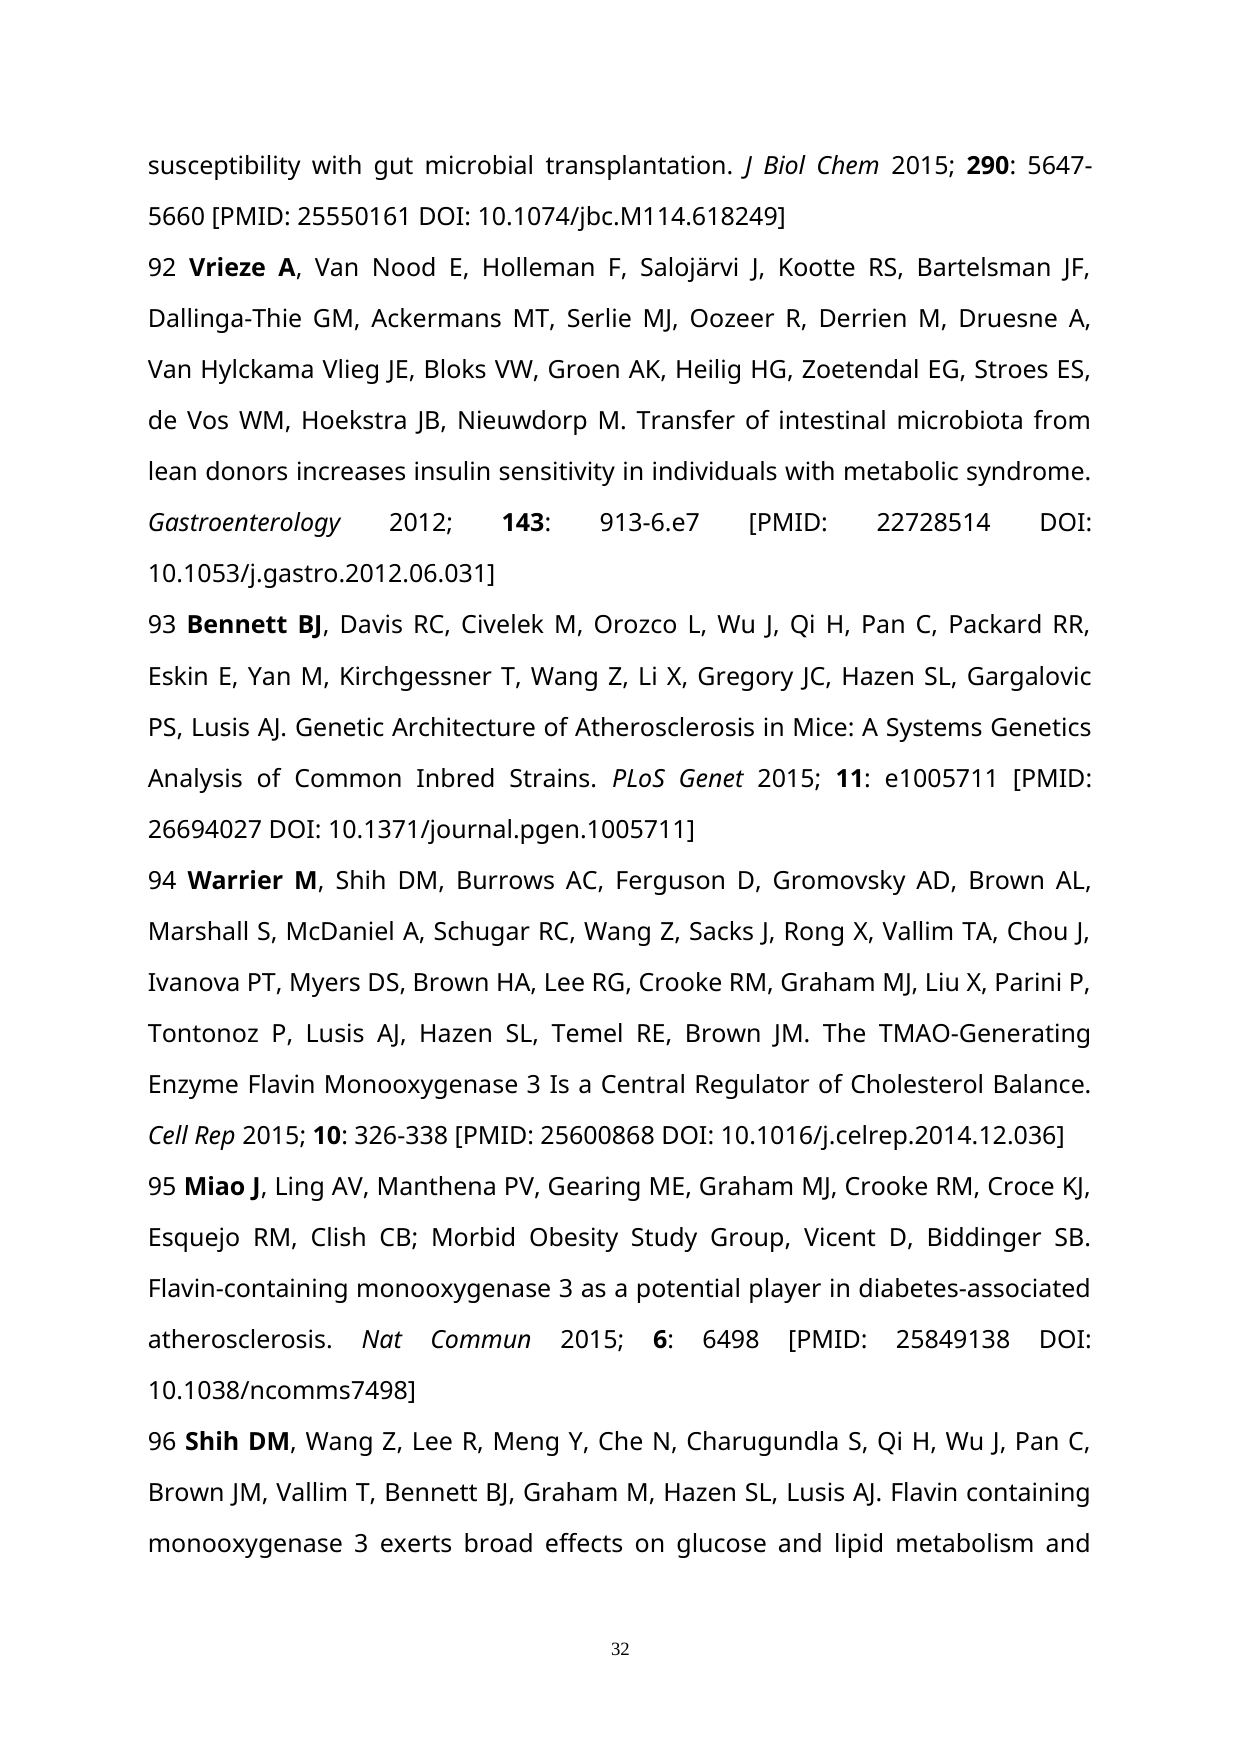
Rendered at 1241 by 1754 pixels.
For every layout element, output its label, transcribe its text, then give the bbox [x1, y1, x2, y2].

text 92 Vrieze A, Van Nood E, Holleman F, Salojärvi J, Kootte RS, Bartelsman JF, Dallinga-Thie GM, Ackermans MT, Serlie MJ, Oozeer R, Derrien M, Druesne A, Van Hylckama Vlieg JE, Bloks VW, Groen AK, Heilig HG, Zoetendal EG, Stroes ES, de Vos WM, Hoekstra JB, Nieuwdorp M. Transfer of intestinal microbiota from lean donors increases insulin sensitivity in individuals with metabolic syndrome. Gastroenterology 2012; 143: 913-6.e7 [PMID: 22728514 DOI: 10.1053/j.gastro.2012.06.031] [148, 250, 1092, 590]
text 95 Miao J, Ling AV, Manthena PV, Gearing ME, Graham MJ, Crooke RM, Croce KJ, Esquejo RM, Clish CB; Morbid Obesity Study Group, Vicent D, Biddinger SB. Flavin-containing monooxygenase 3 as a potential player in diabetes-associated atherosclerosis. Nat Commun 2015; 6: 6498 [PMID: 25849138 DOI: 10.1038/ncomms7498] [148, 1168, 1092, 1407]
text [148, 1424, 1092, 1560]
text 93 Bennett BJ, Davis RC, Civelek M, Orozco L, Wu J, Qi H, Pan C, Packard RR, Eskin E, Yan M, Kirchgessner T, Wang Z, Li X, Gregory JC, Hazen SL, Gargalovic PS, Lusis AJ. Genetic Architecture of Atherosclerosis in Mice: A Systems Genetics Analysis of Common Inbred Strains. PLoS Genet 2015; 11: e1005711 [PMID: 26694027 DOI: 10.1371/journal.pgen.1005711] [148, 607, 1092, 845]
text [148, 148, 1092, 233]
text 94 Warrier M, Shih DM, Burrows AC, Ferguson D, Gromovsky AD, Brown AL, Marshall S, McDaniel A, Schugar RC, Wang Z, Sacks J, Rong X, Vallim TA, Chou J, Ivanova PT, Myers DS, Brown HA, Lee RG, Crooke RM, Graham MJ, Liu X, Parini P, Tontonoz P, Lusis AJ, Hazen SL, Temel RE, Brown JM. The TMAO-Generating Enzyme Flavin Monooxygenase 3 Is a Central Regulator of Cholesterol Balance. Cell Rep 2015; 10: 326-338 [PMID: 25600868 DOI: 10.1016/j.celrep.2014.12.036] [148, 862, 1092, 1152]
